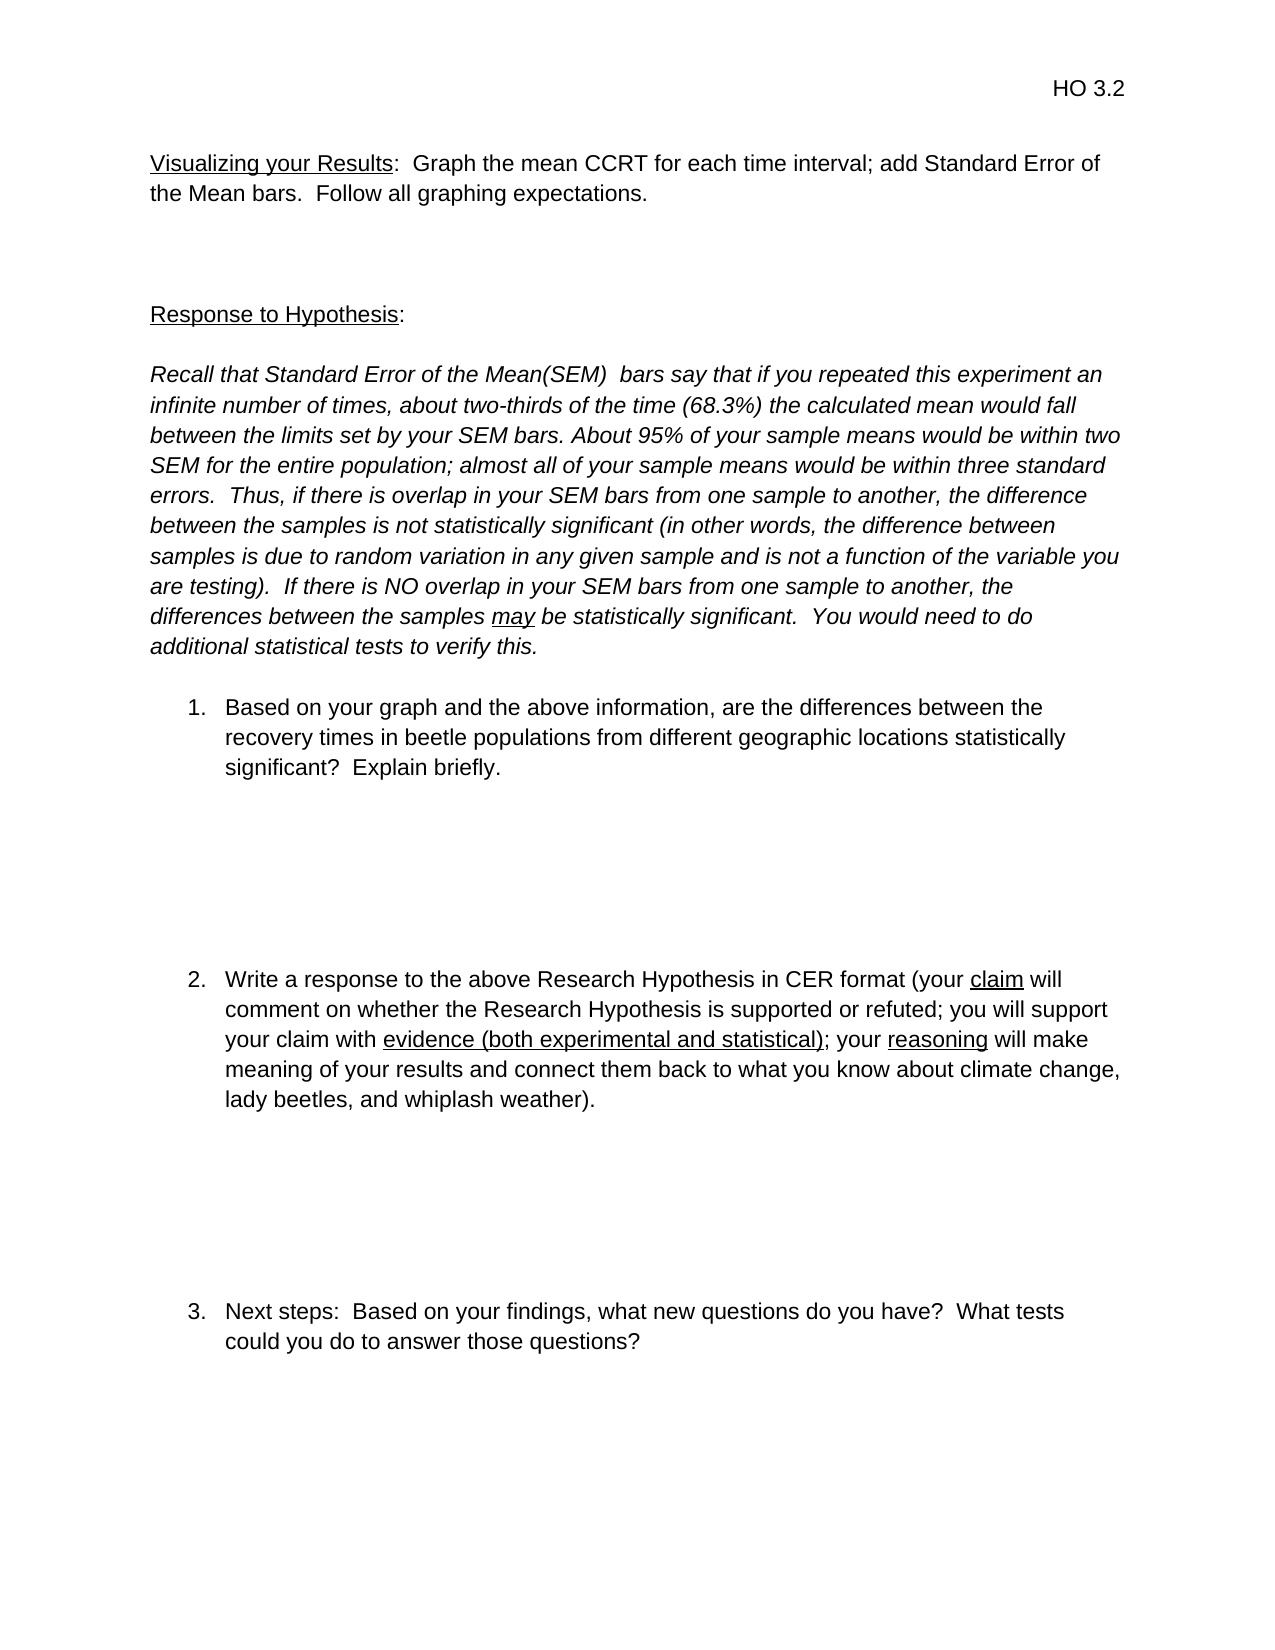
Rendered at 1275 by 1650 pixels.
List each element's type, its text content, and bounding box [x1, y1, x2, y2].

text Visualizing your Results: Graph the mean CCRT for each time interval; add Standard Error of the Mean bars. Follow all graphing expectations. [150, 150, 1125, 207]
list Based on your graph and the above information, are the differences between the recovery times in beetle populations from different geographic locations statistically significant? Explain briefly. [187, 694, 1125, 781]
list Next steps: Based on your findings, what new questions do you have? What tests could you do to answer those questions? [187, 1298, 1125, 1354]
text Recall that Standard Error of the Mean(SEM) bars say that if you repeated this experiment an infinite number of times, about two-thirds of the time (68.3%) the calculated mean would fall between the limits set by your SEM bars. About 95% of your sample means would be within two SEM for the entire population; almost all of your sample means would be within three standard errors. Thus, if there is overlap in your SEM bars from one sample to another, the difference between the samples is not statistically significant (in other words, the difference between samples is due to random variation in any given sample and is not a function of the variable you are testing). If there is NO overlap in your SEM bars from one sample to another, the differences between the samples may be statistically significant. You would need to do additional statistical tests to verify this. [150, 361, 1125, 660]
text Response to Hypothesis: [150, 301, 1125, 327]
list Write a response to the above Research Hypothesis in CER format (your claim will comment on whether the Research Hypothesis is supported or refuted; you will support your claim with evidence (both experimental and statistical); your reasoning will make meaning of your results and connect them back to what you know about climate change, lady beetles, and whiplash weather). [187, 966, 1125, 1113]
